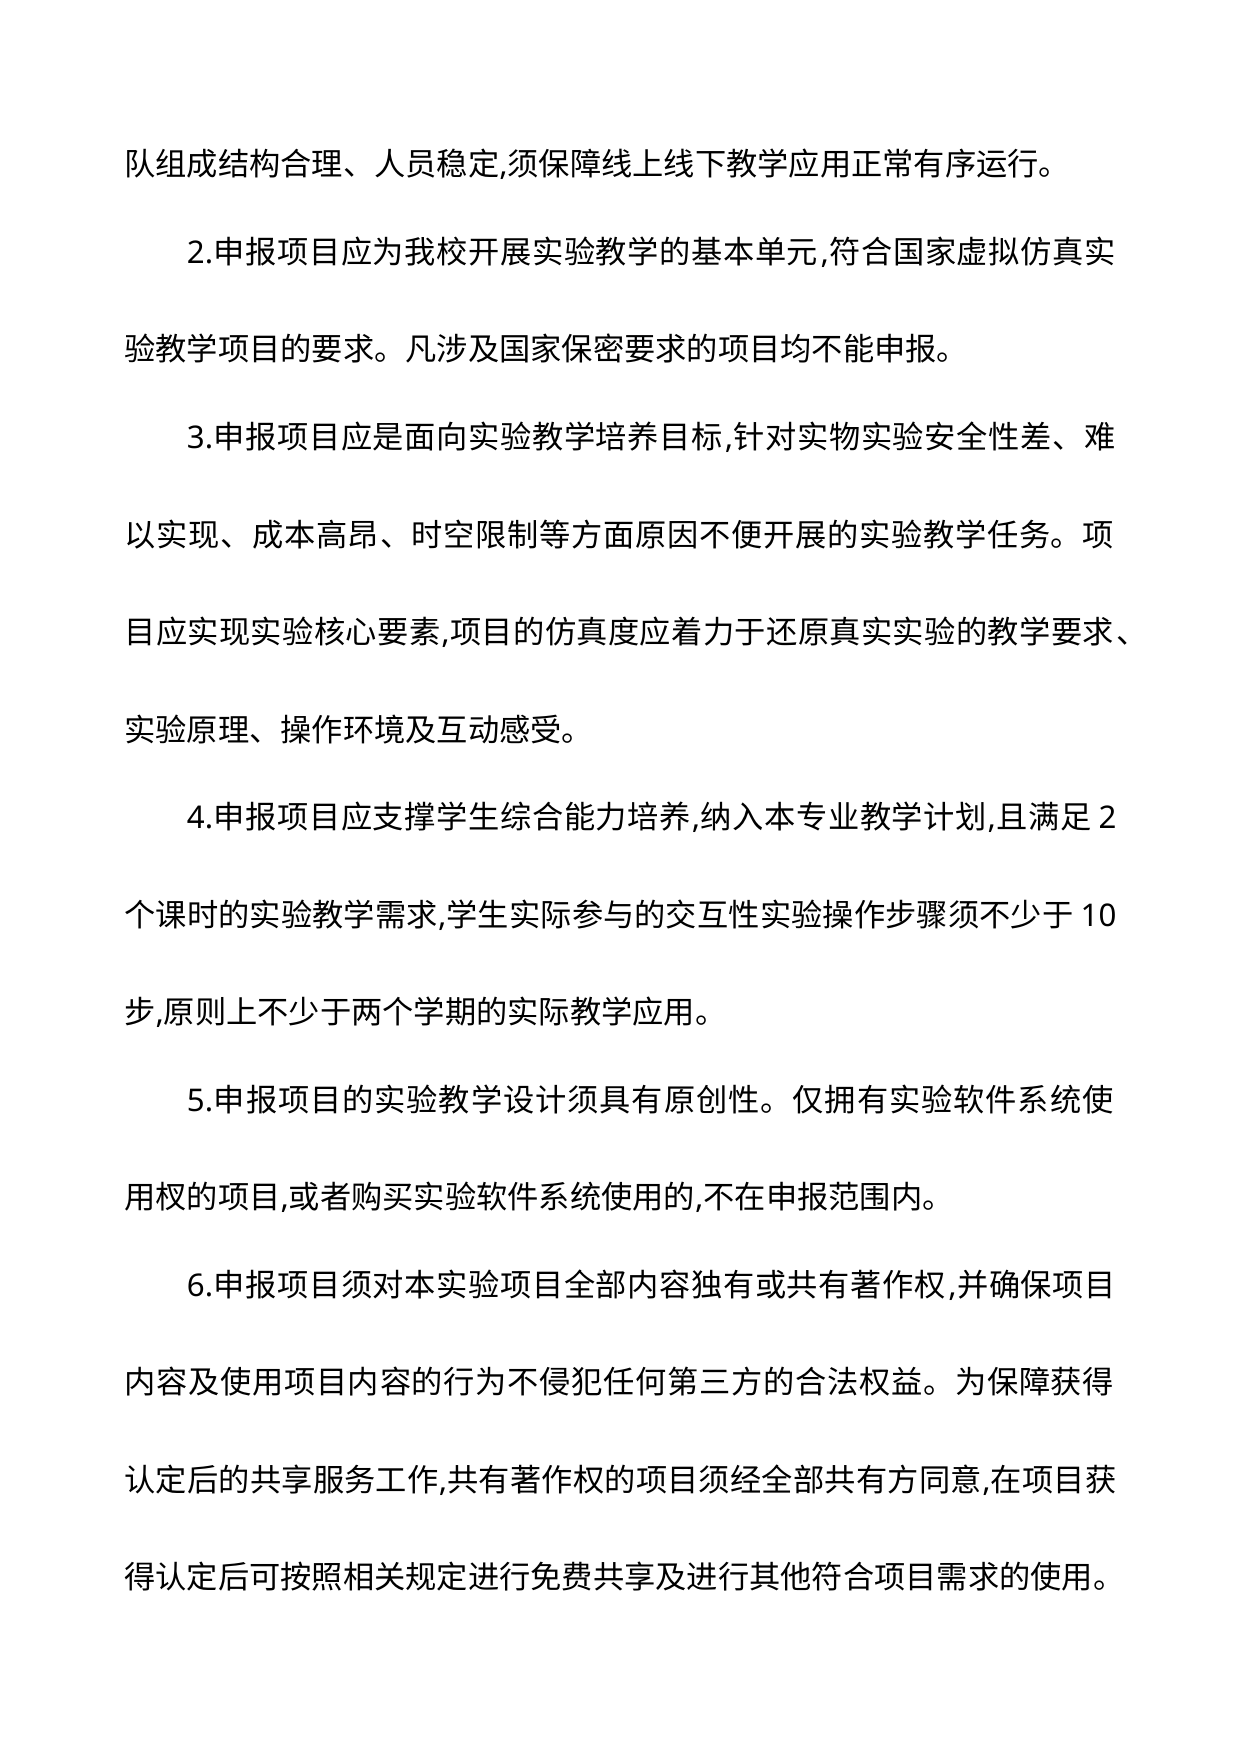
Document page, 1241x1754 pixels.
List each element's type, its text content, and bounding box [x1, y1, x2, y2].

text 6.申报项目须对本实验项目全部内容独有或共有著作权,并确保项目内容及使用项目内容的行为不侵犯任何第三方的合法权益。为保障获得认定后的共享服务工作,共有著作权的项目须经全部共有方同意,在项目获得认定后可按照相关规定进行免费共享及进行其他符合项目需求的使用。 [124, 1250, 1116, 1608]
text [124, 129, 1116, 194]
text 2.申报项目应为我校开展实验教学的基本单元,符合国家虚拟仿真实验教学项目的要求。凡涉及国家保密要求的项目均不能申报。 [124, 217, 1116, 380]
text 3.申报项目应是面向实验教学培养目标,针对实物实验安全性差、难以实现、成本高昂、时空限制等方面原因不便开展的实验教学任务。项目应实现实验核心要素,项目的仿真度应着力于还原真实实验的教学要求、实验原理、操作环境及互动感受。 [124, 402, 1116, 760]
text 5.申报项目的实验教学设计须具有原创性。仅拥有实验软件系统使用杈的项目,或者购买实验软件系统使用的,不在申报范围内。 [124, 1065, 1116, 1228]
text 4.申报项目应支撑学生综合能力培养,纳入本专业教学计划,且满足2个课时的实验教学需求,学生实际参与的交互性实验操作步骤须不少于10步,原则上不少于两个学期的实际教学应用。 [124, 782, 1116, 1042]
